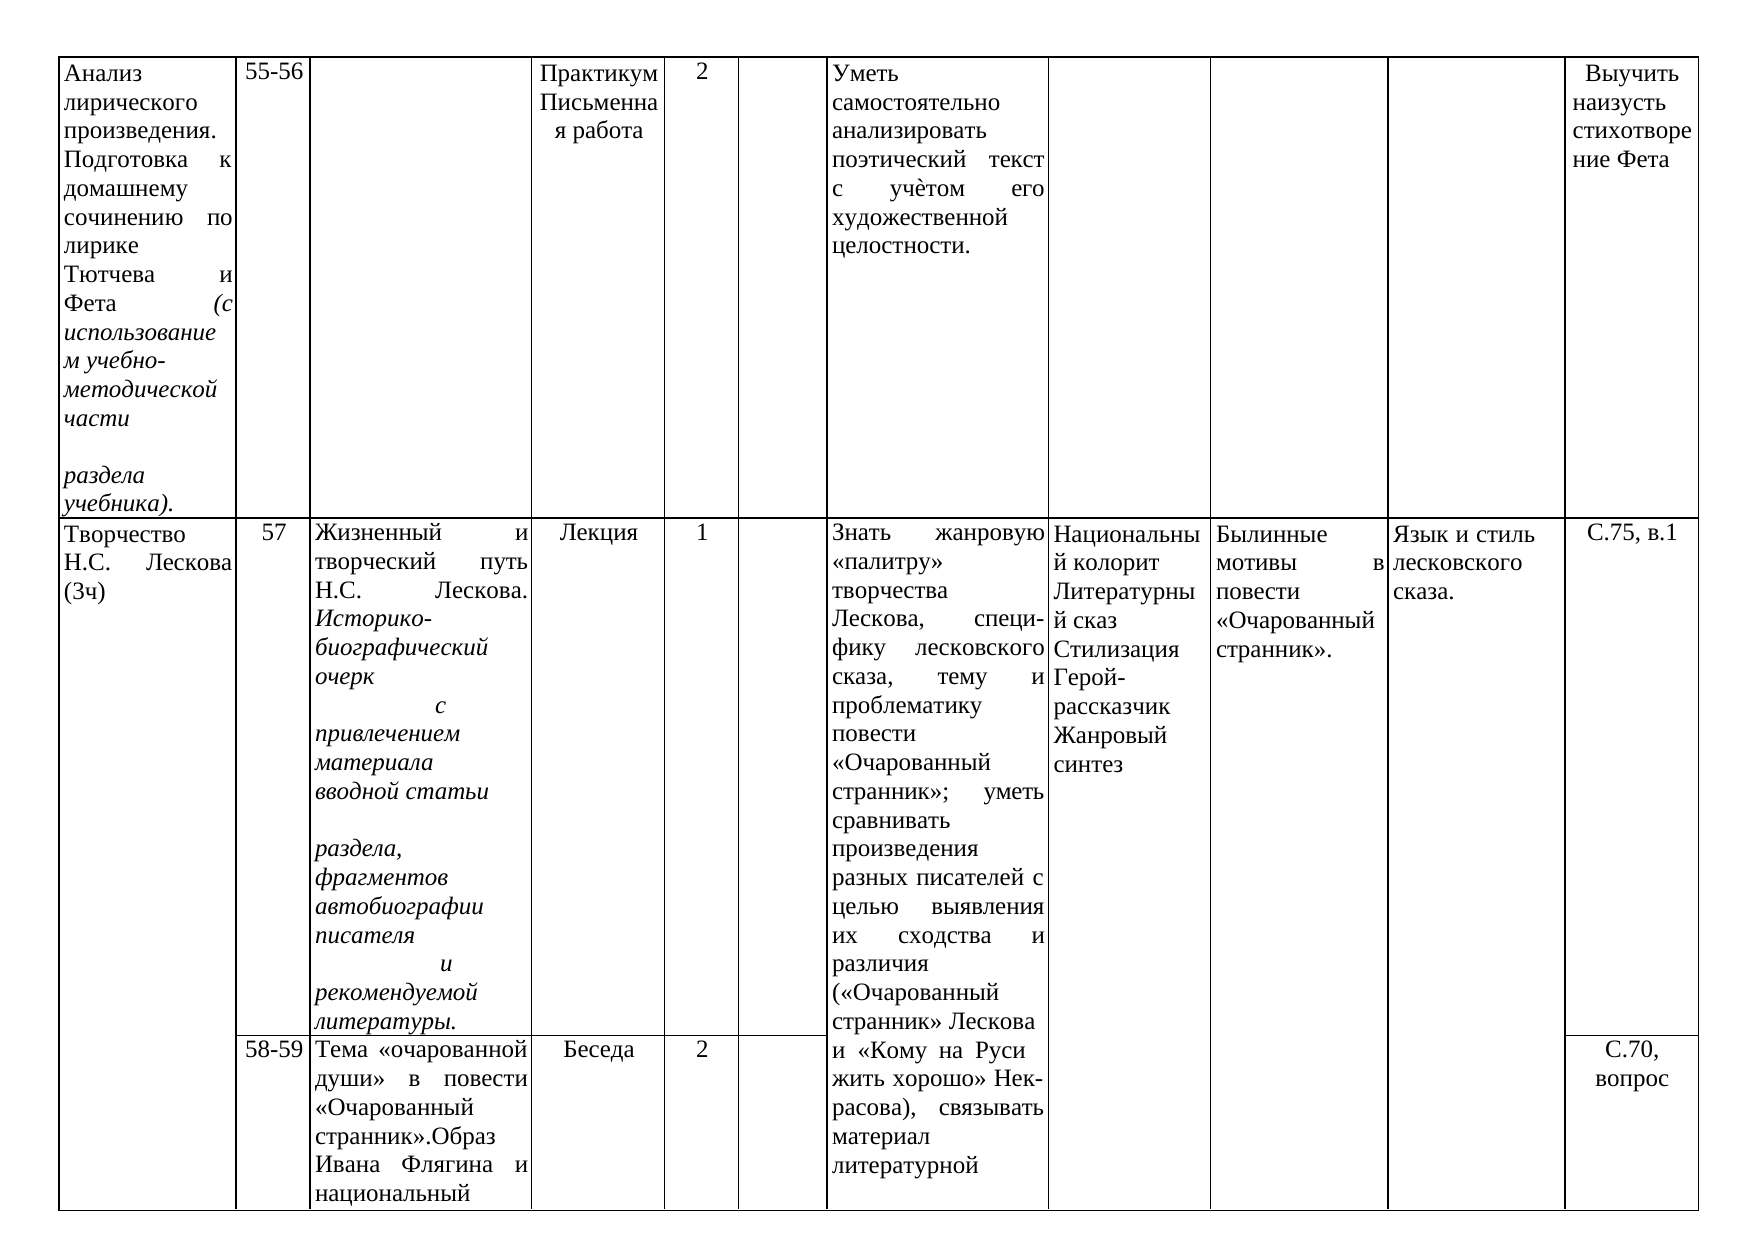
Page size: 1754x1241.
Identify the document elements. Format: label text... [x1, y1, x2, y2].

table_cell С.70, вопрос [1566, 1036, 1698, 1209]
table_header Анализ лирического произведения. Подготовка к домашнему сочинению по лирике Тютчева и Фета (с использованием учебно- методической части раздела учебника). [60, 58, 235, 517]
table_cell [311, 1036, 531, 1209]
table_cell Беседа [532, 1036, 664, 1209]
table_cell 1 [665, 519, 738, 1035]
table_cell 58-59 [237, 1036, 309, 1209]
table_cell С.75, в.1 [1566, 519, 1698, 1035]
table_cell [739, 1036, 826, 1209]
table_header [1389, 58, 1564, 517]
table_cell Лекция [532, 519, 664, 1035]
table_cell 57 [237, 519, 309, 1035]
table_header [739, 58, 826, 517]
table_header [1049, 58, 1210, 517]
table_header 55-56 [237, 58, 309, 517]
table_header [311, 58, 531, 517]
table_cell [739, 519, 826, 1035]
table_cell Национальны й колорит Литературны й сказ Стилизация Герой- рассказчик Жанровый синтез [1049, 519, 1210, 1209]
table_header Практикум Письменна я работа [532, 58, 664, 517]
table_header [1211, 58, 1387, 517]
table_cell Творчество Н.С. Лескова (3ч) [60, 519, 235, 1209]
table_cell 2 [665, 1036, 738, 1209]
table_cell Язык и стиль лесковского сказа. [1389, 519, 1564, 1209]
table_header Уметь самостоятельно анализировать поэтический текст с учѐтом его художественной целостности. [828, 58, 1048, 517]
table_cell Знать жанровую «палитру» творчества Лескова, специ- фику лесковского сказа, тему и проблематику повести «Очарованный странник»; уметь сравнивать произведения разных писателей с целью выявления их сходства и различия («Очарованный странник» Лескова и «Кому на Руси жить хорошо» Нек- расова), связывать материал литературной [828, 519, 1048, 1209]
table_header Выучить наизусть стихотворе ние Фета [1566, 58, 1698, 517]
table_cell Жизненный и творческий путь Н.С. Лескова. Историко- биографический очерк с привлечением материала вводной статьи раздела, фрагментов автобиографии писателя и рекомендуемой литературы. [311, 519, 531, 1035]
table_cell Былинные мотивы в повести «Очарованный странник». [1211, 519, 1387, 1209]
table_header 2 [665, 58, 738, 517]
